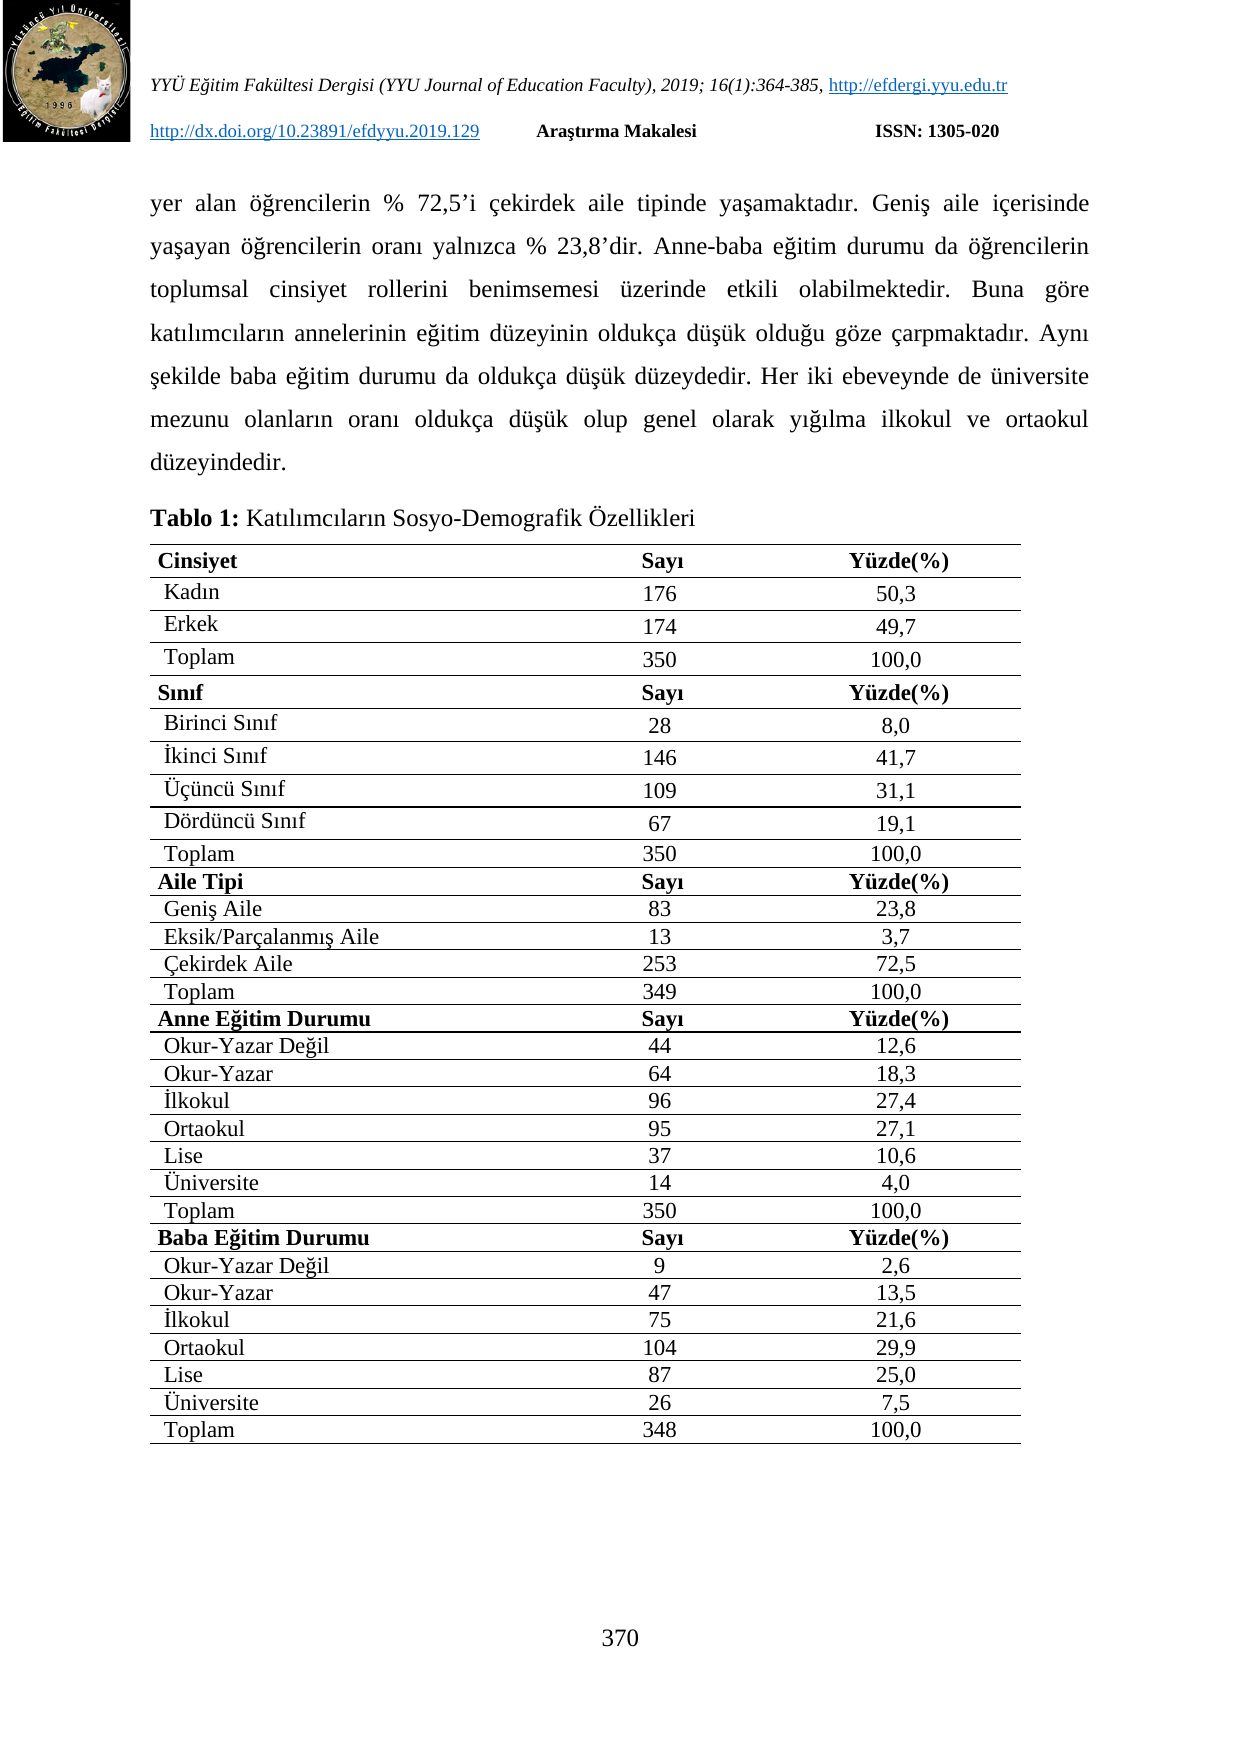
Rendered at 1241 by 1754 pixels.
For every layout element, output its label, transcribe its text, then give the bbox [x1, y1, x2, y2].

table_cell 9 [549, 1252, 770, 1278]
table_cell Okur-Yazar [150, 1060, 549, 1086]
table_cell Yüzde(%) [770, 1224, 1021, 1251]
table_cell 47 [549, 1279, 770, 1305]
table_cell Toplam [150, 1416, 549, 1442]
table_cell 50,3 [770, 578, 1021, 609]
table_cell Okur-Yazar Değil [150, 1252, 549, 1278]
table_cell Lise [150, 1361, 549, 1388]
table_cell 146 [549, 742, 770, 773]
table_cell 72,5 [770, 950, 1021, 977]
table_cell Toplam [150, 978, 549, 1004]
table_cell 100,0 [770, 1416, 1021, 1442]
text Tablo 1: Katılımcıların Sosyo-Demografik Özellikleri [150, 503, 1090, 531]
table_cell 350 [549, 643, 770, 675]
table_cell Yüzde(%) [770, 676, 1021, 708]
table_cell 109 [549, 775, 770, 806]
table_cell 27,1 [770, 1115, 1021, 1141]
table_cell 25,0 [770, 1361, 1021, 1388]
table_cell 100,0 [770, 1197, 1021, 1223]
table_cell 3,7 [770, 923, 1021, 949]
table_header Sayı [549, 545, 770, 577]
table_cell 4,0 [770, 1170, 1021, 1196]
table_cell Lise [150, 1142, 549, 1168]
table_cell 95 [549, 1115, 770, 1141]
table_cell Toplam [150, 643, 549, 675]
table_cell Toplam [150, 1197, 549, 1223]
table_cell 100,0 [770, 978, 1021, 1004]
table_cell 26 [549, 1389, 770, 1415]
table_cell İkinci Sınıf [150, 742, 549, 773]
table_cell 18,3 [770, 1060, 1021, 1086]
table_cell Ortaokul [150, 1115, 549, 1141]
table_cell 2,6 [770, 1252, 1021, 1278]
table_cell 19,1 [770, 808, 1021, 839]
table_cell 176 [549, 578, 770, 609]
table_cell 8,0 [770, 709, 1021, 741]
picture [2, 0, 130, 141]
table_cell 12,6 [770, 1033, 1021, 1059]
table_cell 348 [549, 1416, 770, 1442]
table_cell Çekirdek Aile [150, 950, 549, 977]
table_cell Birinci Sınıf [150, 709, 549, 741]
table_cell Kadın [150, 578, 549, 609]
table_cell Sayı [549, 1224, 770, 1251]
table_cell Aile Tipi [150, 868, 549, 894]
table_cell Üniversite [150, 1170, 549, 1196]
table_cell 253 [549, 950, 770, 977]
table_cell 23,8 [770, 896, 1021, 922]
table_header Cinsiyet [150, 545, 549, 577]
table_cell 44 [549, 1033, 770, 1059]
table_cell 174 [549, 611, 770, 642]
table_cell Okur-Yazar [150, 1279, 549, 1305]
table_cell Eksik/Parçalanmış Aile [150, 923, 549, 949]
table_cell 350 [549, 1197, 770, 1223]
table_cell 41,7 [770, 742, 1021, 773]
table_cell 31,1 [770, 775, 1021, 806]
table_cell 67 [549, 808, 770, 839]
table_cell Sayı [549, 1005, 770, 1031]
table_cell Ortaokul [150, 1334, 549, 1360]
table_cell 75 [549, 1306, 770, 1333]
table_cell 13,5 [770, 1279, 1021, 1305]
table_cell Sayı [549, 676, 770, 708]
table_cell 49,7 [770, 611, 1021, 642]
table_cell 349 [549, 978, 770, 1004]
table_cell 7,5 [770, 1389, 1021, 1415]
table_cell 100,0 [770, 840, 1021, 867]
table_cell 27,4 [770, 1087, 1021, 1114]
table_cell 83 [549, 896, 770, 922]
table_cell Geniş Aile [150, 896, 549, 922]
table_cell Üniversite [150, 1389, 549, 1415]
table_header Yüzde(%) [770, 545, 1021, 577]
table_cell Erkek [150, 611, 549, 642]
table_cell 28 [549, 709, 770, 741]
table_cell 96 [549, 1087, 770, 1114]
table_cell İlkokul [150, 1306, 549, 1333]
table_cell 350 [549, 840, 770, 867]
table_cell 14 [549, 1170, 770, 1196]
table_cell Sayı [549, 868, 770, 894]
table_cell 21,6 [770, 1306, 1021, 1333]
table_cell Yüzde(%) [770, 868, 1021, 894]
table_cell 37 [549, 1142, 770, 1168]
table_cell Baba Eğitim Durumu [150, 1224, 549, 1251]
table_cell 10,6 [770, 1142, 1021, 1168]
table_cell 64 [549, 1060, 770, 1086]
table_cell 13 [549, 923, 770, 949]
table_cell Yüzde(%) [770, 1005, 1021, 1031]
table_cell Üçüncü Sınıf [150, 775, 549, 806]
table_cell 100,0 [770, 643, 1021, 675]
table_cell Anne Eğitim Durumu [150, 1005, 549, 1031]
table_cell 87 [549, 1361, 770, 1388]
table_cell Dördüncü Sınıf [150, 808, 549, 839]
table_cell Toplam [150, 840, 549, 867]
table_cell Sınıf [150, 676, 549, 708]
table_cell 104 [549, 1334, 770, 1360]
table_cell Okur-Yazar Değil [150, 1033, 549, 1059]
table_cell İlkokul [150, 1087, 549, 1114]
table_cell 29,9 [770, 1334, 1021, 1360]
